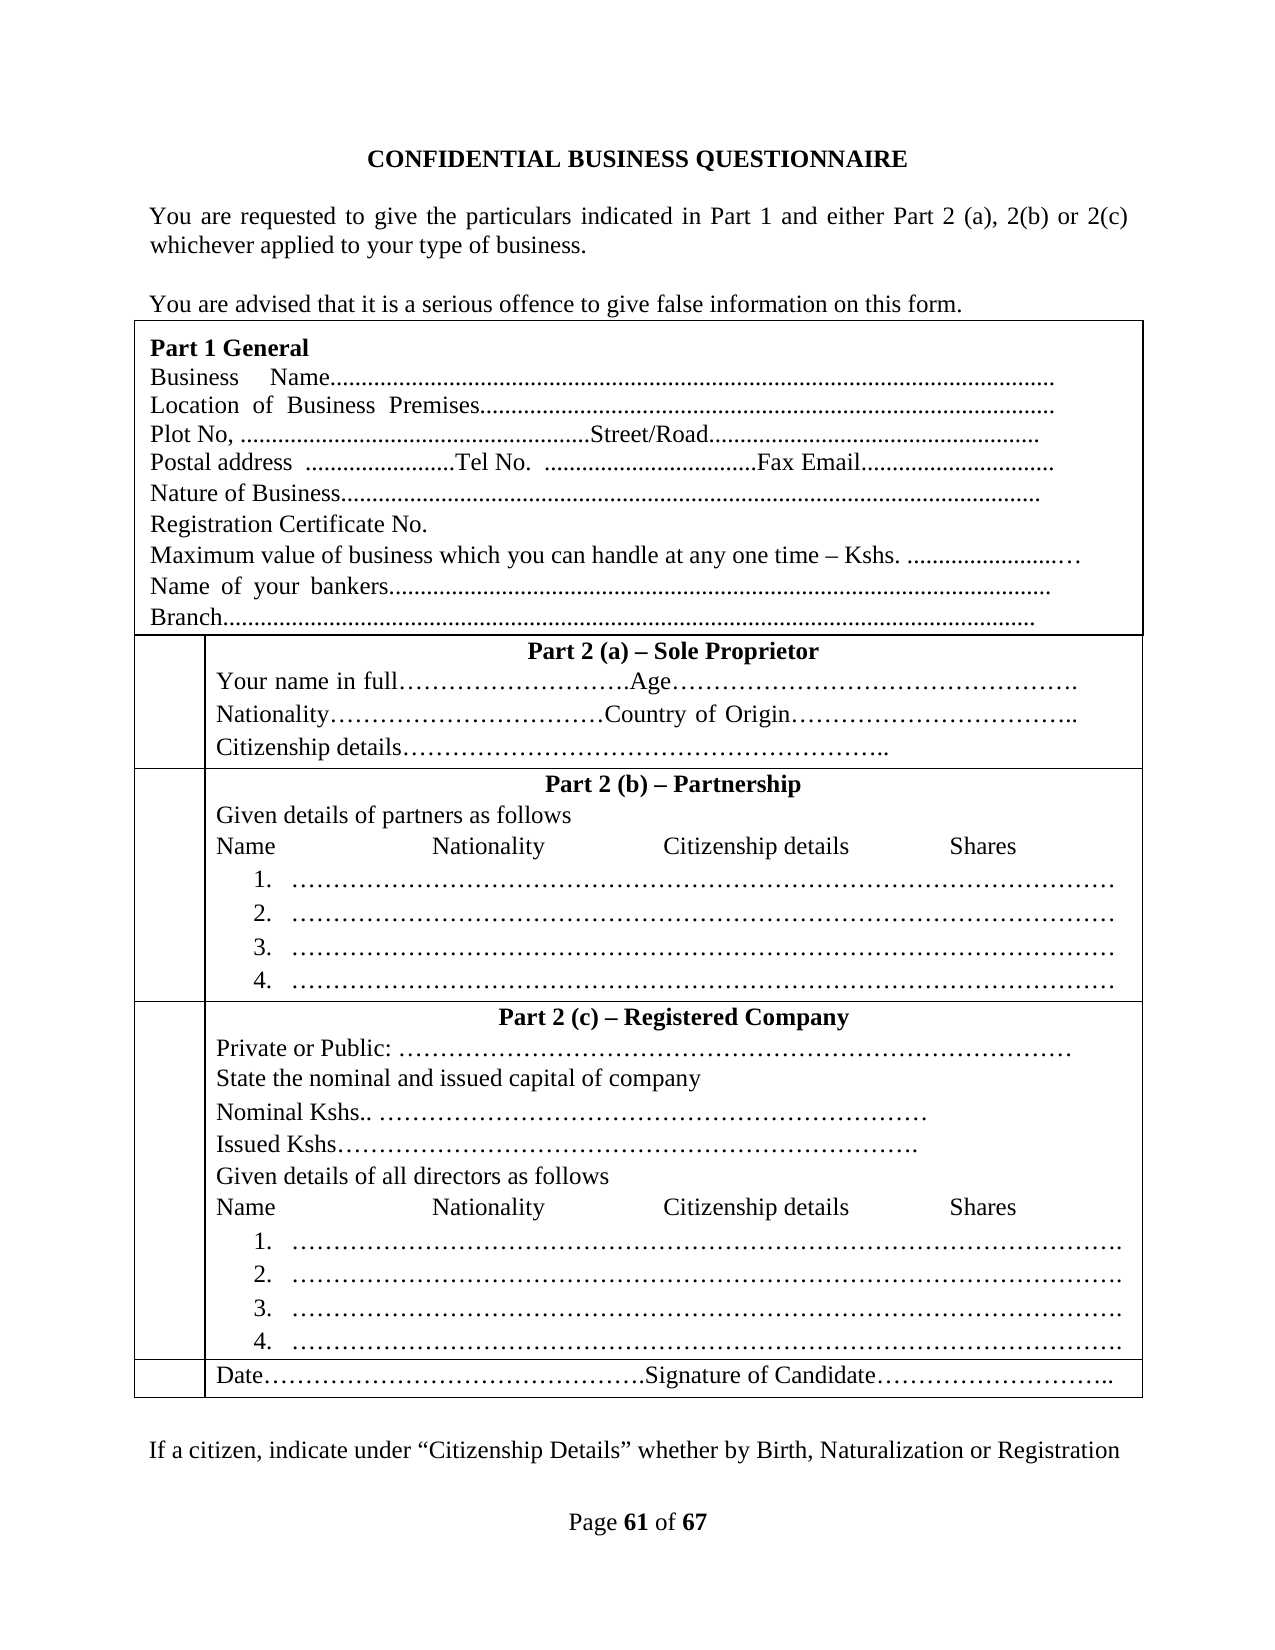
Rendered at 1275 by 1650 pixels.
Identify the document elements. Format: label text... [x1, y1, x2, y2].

table_header Part 1 General Business Name.................................................................................................................... Location of Business Premises............................................................................................ Plot No, ........................................................Street/Road..................................................... Postal address ........................Tel No. ..................................Fax Email............................... Nature of Business................................................................................................................ Registration Certificate No. Maximum value of business which you can handle at any one time – Kshs. ........................… Name of your bankers.......................................................................................................... Branch.................................................................................................................................. [135, 321, 1142, 634]
table_header [1144, 320, 1149, 634]
table_cell [135, 1360, 204, 1397]
text You are requested to give the particulars indicated in Part 1 and either Part 2 (a), 2(b) or 2(c) [148, 201, 1160, 230]
table_cell Date……………………………………….Signature of Candidate……………………….. [206, 1360, 1142, 1397]
table_cell Part 2 (c) – Registered Company Private or Public: ……………………………………………………………………… State the nominal and issued capital of company Nominal Kshs.. ………………………………………………………… Issued Kshs……………………………………………………………. Given details of all directors as follows Name Nationality Citizenship details Shares 1. ………………………………………………………………………………………. 2. ………………………………………………………………………………………. 3. ………………………………………………………………………………………. 4. ………………………………………………………………………………………. [206, 1002, 1142, 1358]
table_cell [135, 636, 204, 768]
table_cell [1143, 634, 1149, 1397]
table_cell [135, 769, 204, 1001]
text whichever applied to your type of business. [149, 231, 1160, 259]
text If a citizen, indicate under “Citizenship Details” whether by Birth, Naturalization or Registration [148, 1435, 1160, 1464]
text You are advised that it is a serious offence to give false information on this form. [148, 288, 1160, 317]
text CONFIDENTIAL BUSINESS QUESTIONNAIRE [363, 144, 912, 173]
table_cell [135, 1002, 204, 1358]
table_cell Part 2 (b) – Partnership Given details of partners as follows Name Nationality Citizenship details Shares 1. ……………………………………………………………………………………… 2. ……………………………………………………………………………………… 3. ……………………………………………………………………………………… 4. ……………………………………………………………………………………… [206, 769, 1142, 1001]
table_cell Part 2 (a) – Sole Proprietor Your name in full……………………….Age…………………………………………. Nationality……………………………Country of Origin…………………………….. Citizenship details………………………………………………….. [206, 636, 1142, 768]
